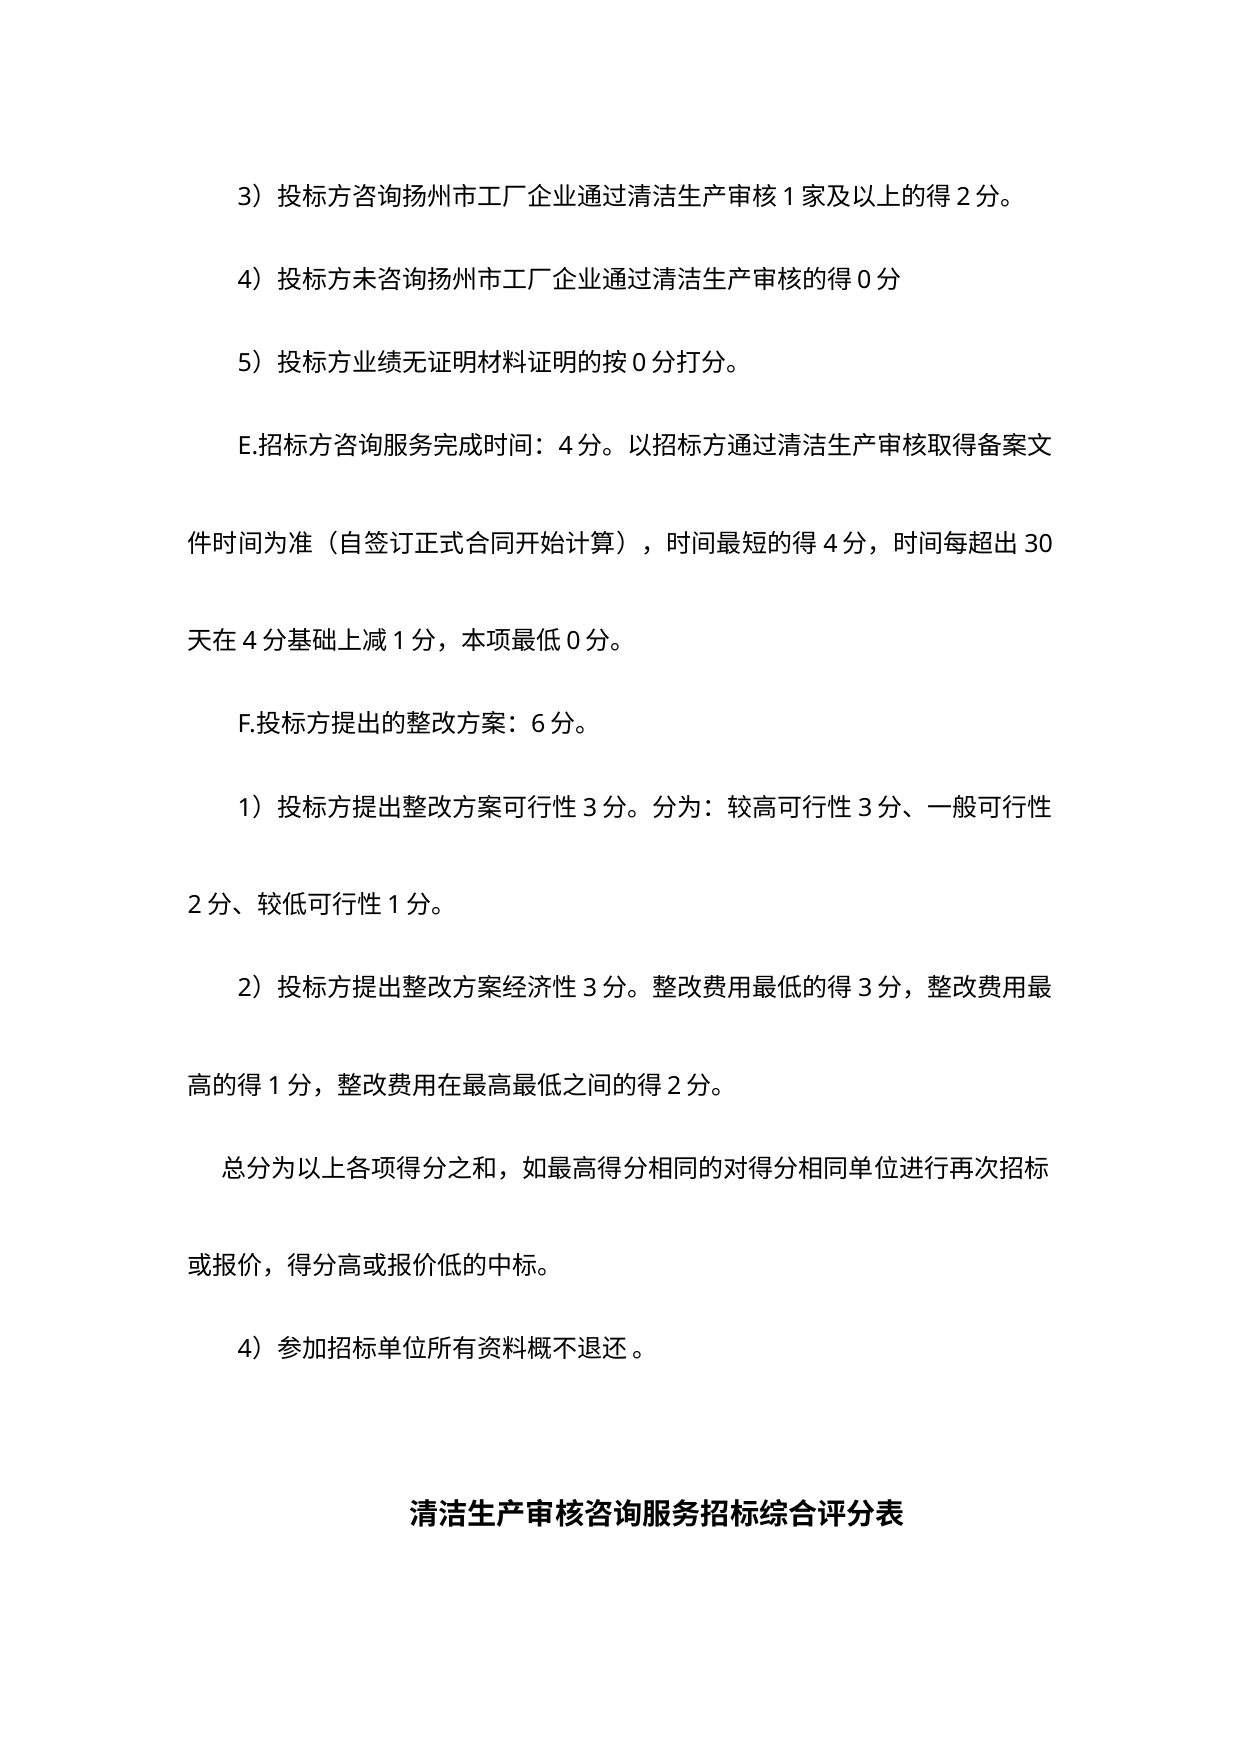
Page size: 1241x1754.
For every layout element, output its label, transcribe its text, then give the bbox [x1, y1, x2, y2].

list 投标方提出整改方案可行性3分。分为：较高可行性3分、一般可行性2分、较低可行性1分。 [187, 773, 1053, 935]
list 投标方咨询扬州市工厂企业通过清洁生产审核1家及以上的得2分。 [187, 162, 1053, 227]
text F.投标方提出的整改方案：6分。 [187, 689, 1053, 754]
text 清洁生产审核咨询服务招标综合评分表 [187, 1479, 1053, 1544]
list 参加招标单位所有资料概不退还 。 [187, 1314, 1053, 1379]
list 投标方提出整改方案经济性3分。整改费用最低的得3分，整改费用最高的得1分，整改费用在最高最低之间的得2分。 [187, 953, 1053, 1116]
text 总分为以上各项得分之和，如最高得分相同的对得分相同单位进行再次招标或报价，得分高或报价低的中标。 [187, 1134, 1053, 1296]
text 5）投标方业绩无证明材料证明的按0分打分。 [187, 328, 1053, 393]
list 投标方未咨询扬州市工厂企业通过清洁生产审核的得0分 [187, 245, 1053, 310]
text E.招标方咨询服务完成时间：4分。以招标方通过清洁生产审核取得备案文件时间为准（自签订正式合同开始计算），时间最短的得4分，时间每超出30天在4分基础上减1分，本项最低0分。 [187, 411, 1053, 671]
